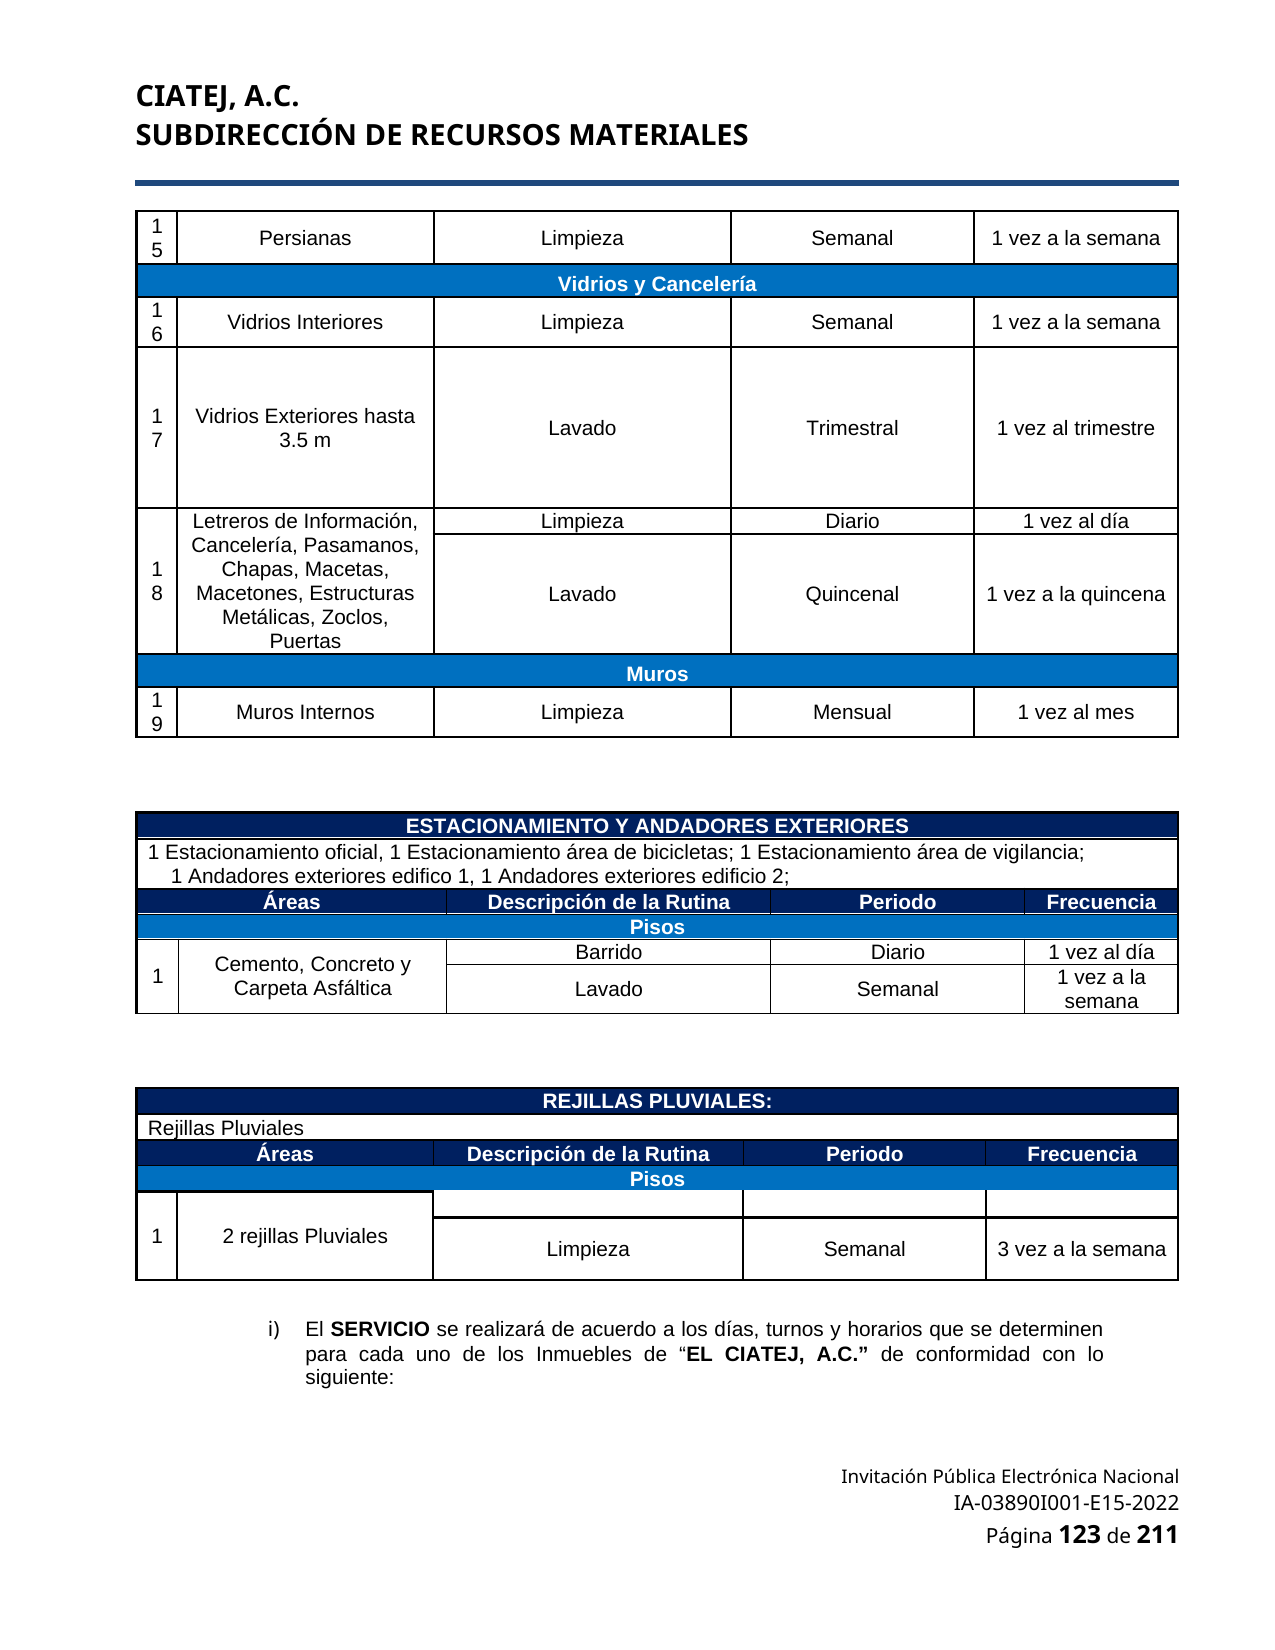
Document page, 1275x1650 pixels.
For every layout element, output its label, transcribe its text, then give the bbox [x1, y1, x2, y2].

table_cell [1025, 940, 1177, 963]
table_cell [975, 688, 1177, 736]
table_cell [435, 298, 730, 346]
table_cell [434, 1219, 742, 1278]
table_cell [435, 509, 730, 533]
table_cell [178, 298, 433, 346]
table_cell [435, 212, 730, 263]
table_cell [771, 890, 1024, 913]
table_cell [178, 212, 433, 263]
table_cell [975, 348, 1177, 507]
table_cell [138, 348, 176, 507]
list El SERVICIO se realizará de acuerdo a los días, turnos y horarios que se determinen para cada uno de los Inmuebles de “EL CIATEJ, A.C.” de conformidad con lo siguiente: [268, 1314, 1104, 1389]
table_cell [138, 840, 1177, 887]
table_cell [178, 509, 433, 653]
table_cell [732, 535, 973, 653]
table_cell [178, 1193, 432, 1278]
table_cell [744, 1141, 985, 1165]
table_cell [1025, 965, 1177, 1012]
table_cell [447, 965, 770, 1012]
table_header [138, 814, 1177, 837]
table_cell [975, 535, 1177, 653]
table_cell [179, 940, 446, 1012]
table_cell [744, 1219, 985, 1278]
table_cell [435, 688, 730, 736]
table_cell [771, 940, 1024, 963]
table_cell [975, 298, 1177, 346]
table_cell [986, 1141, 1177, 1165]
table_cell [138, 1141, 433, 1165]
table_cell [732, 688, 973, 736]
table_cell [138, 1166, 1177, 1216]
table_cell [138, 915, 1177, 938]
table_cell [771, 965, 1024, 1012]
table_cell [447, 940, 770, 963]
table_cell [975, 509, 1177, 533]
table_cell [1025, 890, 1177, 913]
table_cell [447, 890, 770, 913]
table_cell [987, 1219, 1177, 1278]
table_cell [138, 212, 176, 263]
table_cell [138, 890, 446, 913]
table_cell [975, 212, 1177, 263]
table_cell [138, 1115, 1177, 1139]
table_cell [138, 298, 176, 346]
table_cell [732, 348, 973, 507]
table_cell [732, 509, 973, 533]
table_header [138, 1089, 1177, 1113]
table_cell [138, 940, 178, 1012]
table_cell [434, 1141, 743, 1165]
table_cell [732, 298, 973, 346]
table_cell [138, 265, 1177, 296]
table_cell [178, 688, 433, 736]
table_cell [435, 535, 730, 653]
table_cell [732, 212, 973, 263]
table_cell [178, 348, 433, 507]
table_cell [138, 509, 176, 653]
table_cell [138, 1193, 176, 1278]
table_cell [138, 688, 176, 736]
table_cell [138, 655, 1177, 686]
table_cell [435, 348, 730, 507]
